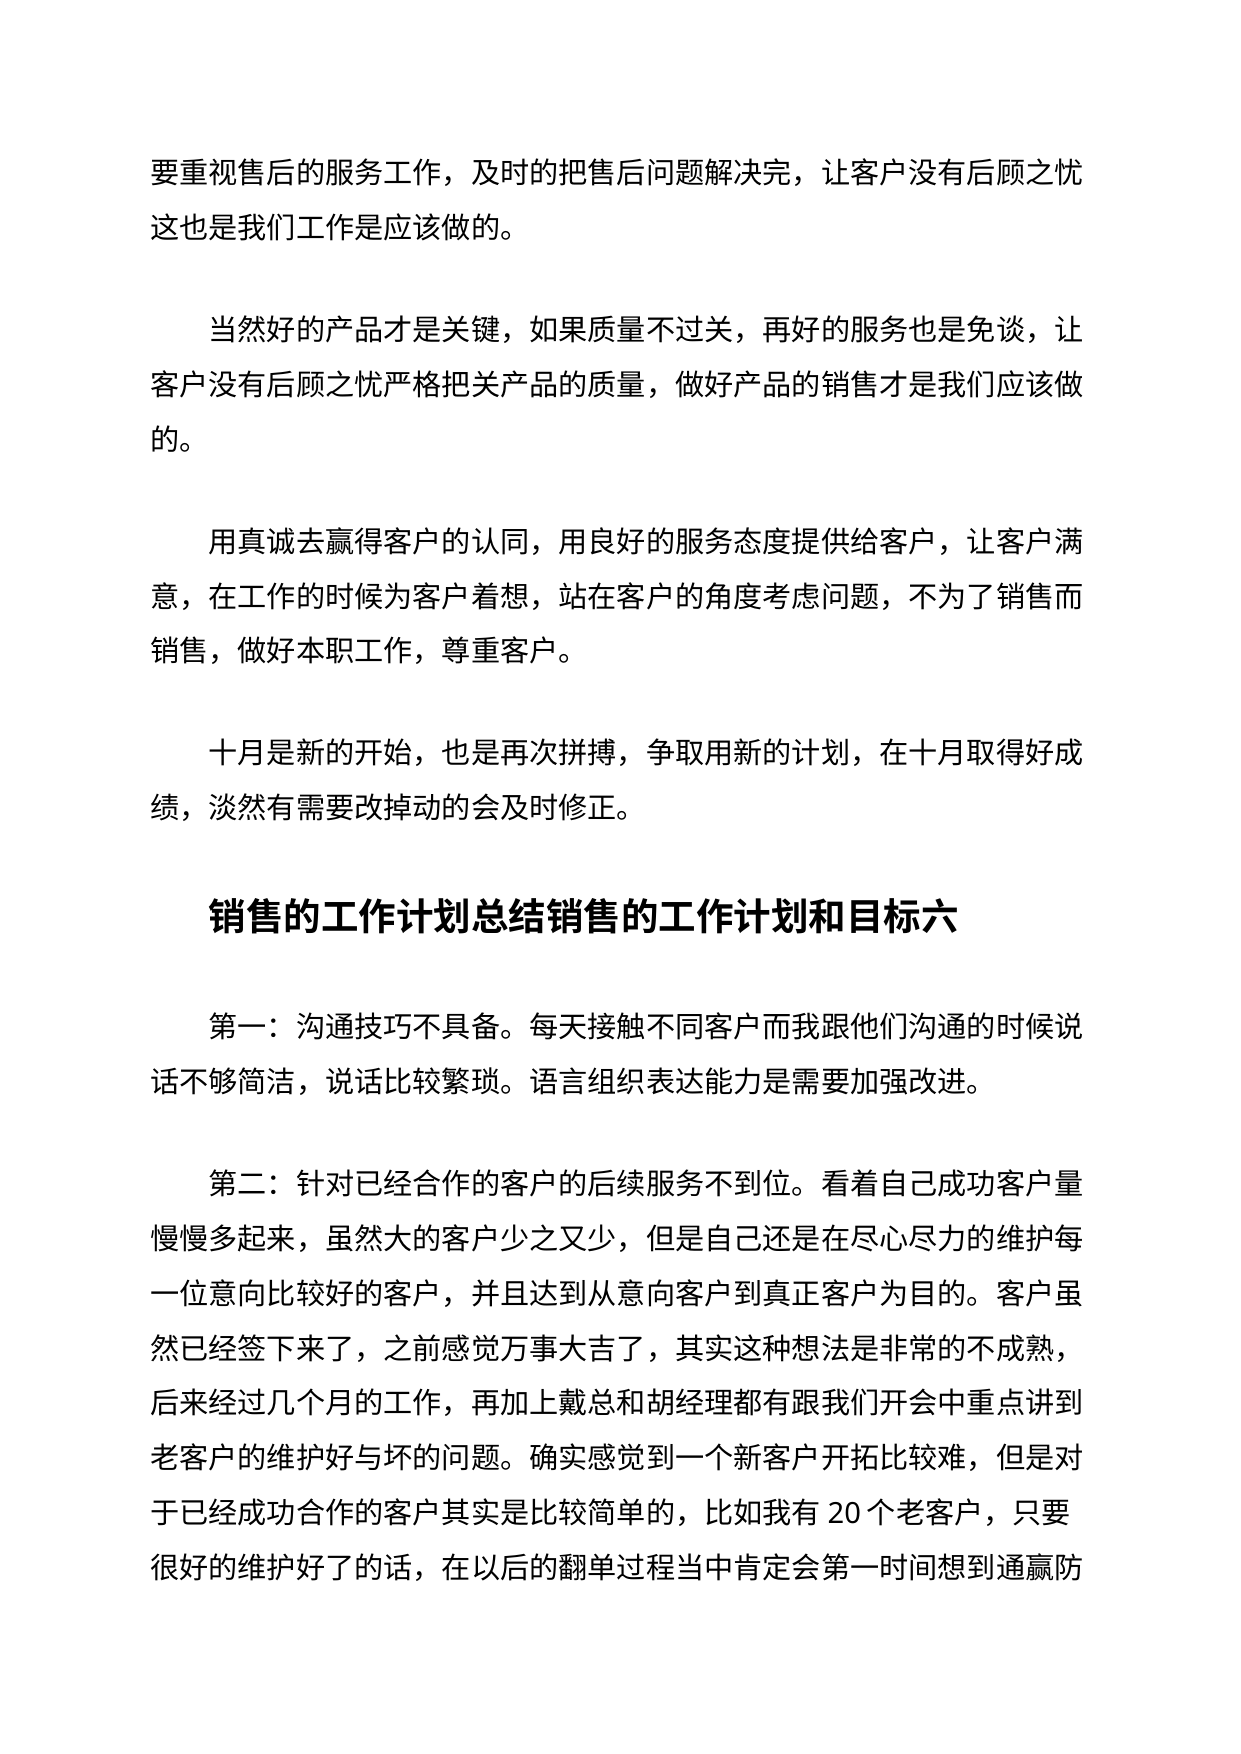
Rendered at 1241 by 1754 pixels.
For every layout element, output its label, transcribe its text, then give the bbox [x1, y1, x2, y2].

text 第一：沟通技巧不具备。每天接触不同客户而我跟他们沟通的时候说话不够简洁，说话比较繁琐。语言组织表达能力是需要加强改进。 [150, 1004, 1090, 1101]
text 用真诚去赢得客户的认同，用良好的服务态度提供给客户，让客户满意，在工作的时候为客户着想，站在客户的角度考虑问题，不为了销售而销售，做好本职工作，尊重客户。 [150, 518, 1090, 670]
text 销售的工作计划总结销售的工作计划和目标六 [150, 886, 1090, 941]
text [150, 1161, 1090, 1587]
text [150, 150, 1090, 247]
text 当然好的产品才是关键，如果质量不过关，再好的服务也是免谈，让客户没有后顾之忧严格把关产品的质量，做好产品的销售才是我们应该做的。 [150, 307, 1090, 459]
text 十月是新的开始，也是再次拼搏，争取用新的计划，在十月取得好成绩，淡然有需要改掉动的会及时修正。 [150, 730, 1090, 827]
